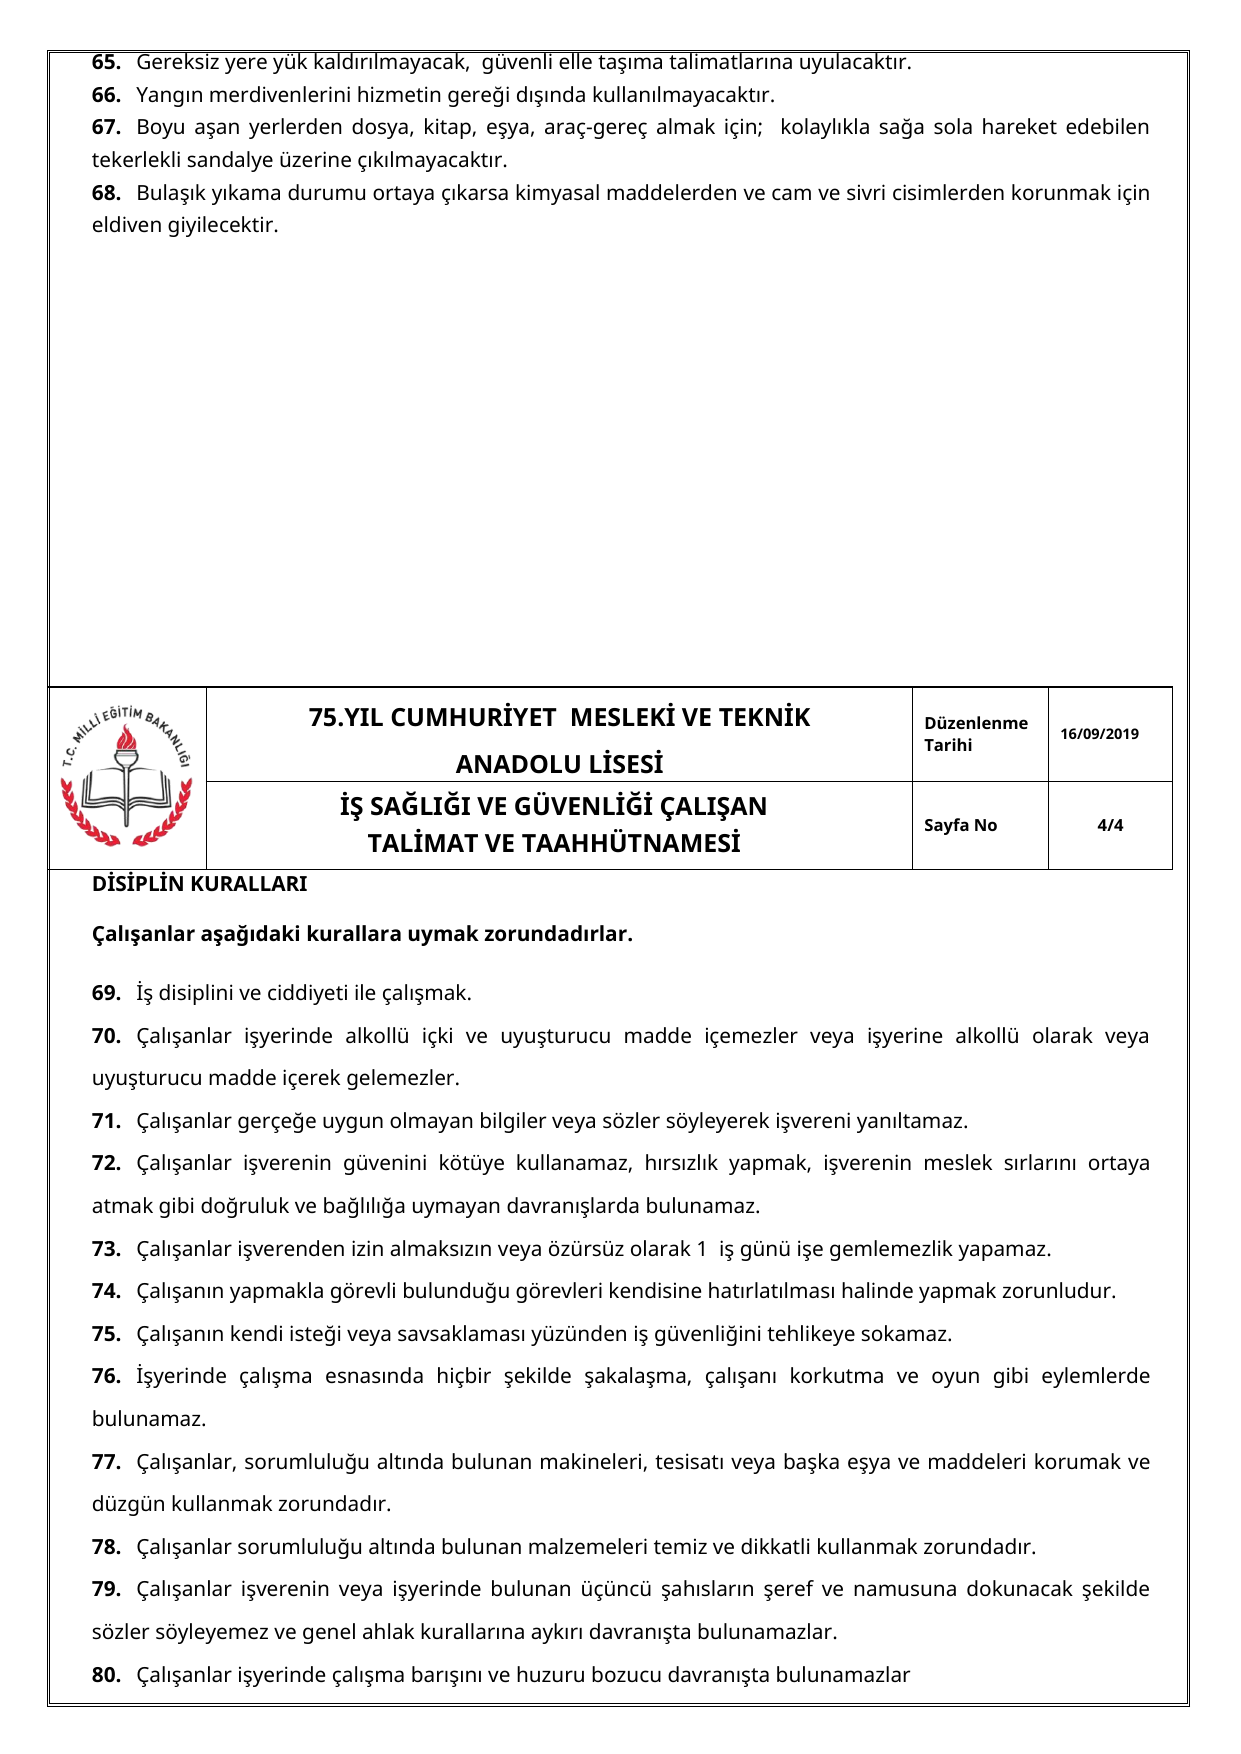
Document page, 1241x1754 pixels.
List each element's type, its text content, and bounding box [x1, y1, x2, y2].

list Çalışanlar, sorumluluğu altında bulunan makineleri, tesisatı veya başka eşya ve maddeleri korumak ve düzgün kullanmak zorundadır. [92, 1447, 1152, 1518]
picture [55, 700, 197, 854]
list Çalışanlar işyerinde çalışma barışını ve huzuru bozucu davranışta bulunamazlar [92, 1660, 1152, 1688]
table_cell Sayfa No [913, 782, 1048, 868]
list Çalışanın yapmakla görevli bulunduğu görevleri kendisine hatırlatılması halinde yapmak zorunludur. [92, 1276, 1152, 1305]
table_header 75.YIL CUMHURİYET MESLEKİ VE TEKNİK ANADOLU LİSESİ [207, 688, 912, 781]
list Bulaşık yıkama durumu ortaya çıkarsa kimyasal maddelerden ve cam ve sivri cisimlerden korunmak için eldiven giyilecektir. [92, 178, 1152, 239]
text DİSİPLİN KURALLARI [92, 870, 1152, 898]
text Çalışanlar aşağıdaki kurallara uymak zorundadırlar. [92, 919, 1152, 947]
list Çalışanlar gerçeğe uygun olmayan bilgiler veya sözler söyleyerek işvereni yanıltamaz. [92, 1106, 1152, 1134]
list Çalışanlar işyerinde alkollü içki ve uyuşturucu madde içemezler veya işyerine alkollü olarak veya uyuşturucu madde içerek gelemezler. [92, 1021, 1152, 1092]
table_header [50, 688, 206, 868]
list İş disiplini ve ciddiyeti ile çalışmak. [92, 978, 1152, 1007]
list Çalışanlar işverenin güvenini kötüye kullanamaz, hırsızlık yapmak, işverenin meslek sırlarını ortaya atmak gibi doğruluk ve bağlılığa uymayan davranışlarda bulunamaz. [92, 1148, 1152, 1219]
list İşyerinde çalışma esnasında hiçbir şekilde şakalaşma, çalışanı korkutma ve oyun gibi eylemlerde bulunamaz. [92, 1362, 1152, 1433]
table_cell 4/4 [1049, 782, 1172, 868]
table_cell İŞ SAĞLIĞI VE GÜVENLİĞİ ÇALIŞAN TALİMAT VE TAAHHÜTNAMESİ [207, 782, 912, 868]
list Gereksiz yere yük kaldırılmayacak, güvenli elle taşıma talimatlarına uyulacaktır. [92, 53, 1152, 76]
list Çalışanlar sorumluluğu altında bulunan malzemeleri temiz ve dikkatli kullanmak zorundadır. [92, 1532, 1152, 1560]
list Yangın merdivenlerini hizmetin gereği dışında kullanılmayacaktır. [92, 80, 1152, 108]
table_header Düzenlenme Tarihi [913, 688, 1048, 781]
table_header 16/09/2019 [1049, 688, 1172, 781]
list Çalışanlar işverenden izin almaksızın veya özürsüz olarak 1 iş günü işe gemlemezlik yapamaz. [92, 1234, 1152, 1262]
list Çalışanlar işverenin veya işyerinde bulunan üçüncü şahısların şeref ve namusuna dokunacak şekilde sözler söyleyemez ve genel ahlak kurallarına aykırı davranışta bulunamazlar. [92, 1574, 1152, 1646]
list Boyu aşan yerlerden dosya, kitap, eşya, araç-gereç almak için; kolaylıkla sağa sola hareket edebilen tekerlekli sandalye üzerine çıkılmayacaktır. [92, 112, 1152, 173]
list Çalışanın kendi isteği veya savsaklaması yüzünden iş güvenliğini tehlikeye sokamaz. [92, 1319, 1152, 1347]
